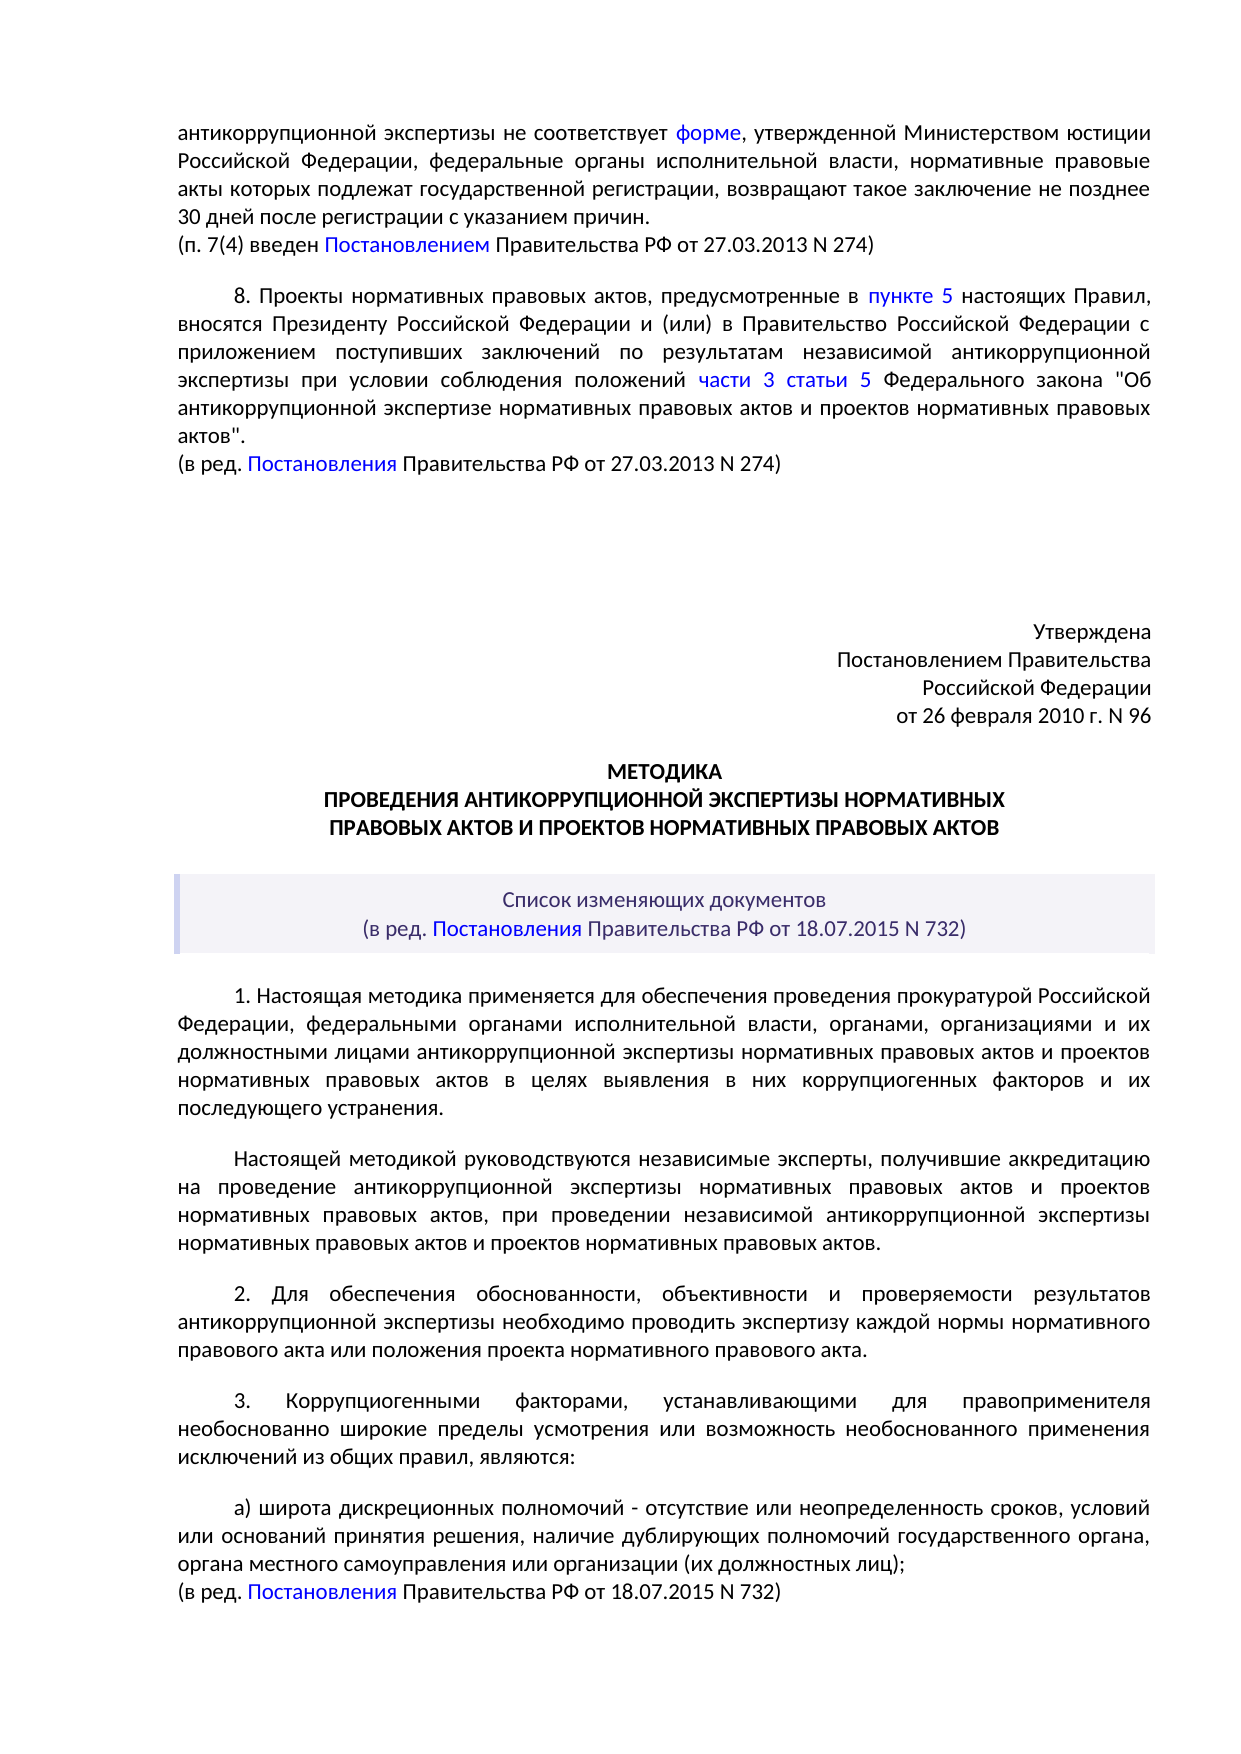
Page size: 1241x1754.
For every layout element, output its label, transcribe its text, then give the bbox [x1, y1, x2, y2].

title МЕТОДИКА [177, 757, 1152, 786]
text (в ред. Постановления Правительства РФ от 27.03.2013 N 274) [177, 449, 1152, 477]
text от 26 февраля 2010 г. N 96 [177, 701, 1152, 729]
text а) широта дискреционных полномочий - отсутствие или неопределенность сроков, условий или оснований принятия решения, наличие дублирующих полномочий государственного органа, органа местного самоуправления или организации (их должностных лиц); [177, 1493, 1152, 1577]
text 1. Настоящая методика применяется для обеспечения проведения прокуратурой Российской Федерации, федеральными органами исполнительной власти, органами, организациями и их должностными лицами антикоррупционной экспертизы нормативных правовых актов и проектов нормативных правовых актов в целях выявления в них коррупциогенных факторов и их последующего устранения. [177, 981, 1152, 1122]
text Настоящей методикой руководствуются независимые эксперты, получившие аккредитацию на проведение антикоррупционной экспертизы нормативных правовых актов и проектов нормативных правовых актов, при проведении независимой антикоррупционной экспертизы нормативных правовых актов и проектов нормативных правовых актов. [177, 1144, 1152, 1257]
text Утверждена [177, 617, 1152, 645]
title ПРОВЕДЕНИЯ АНТИКОРРУПЦИОННОЙ ЭКСПЕРТИЗЫ НОРМАТИВНЫХ [177, 786, 1152, 813]
text (в ред. Постановления Правительства РФ от 18.07.2015 N 732) [177, 1577, 1152, 1606]
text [177, 118, 1152, 230]
title ПРАВОВЫХ АКТОВ И ПРОЕКТОВ НОРМАТИВНЫХ ПРАВОВЫХ АКТОВ [177, 813, 1152, 842]
text 8. Проекты нормативных правовых актов, предусмотренные в пункте 5 настоящих Правил, вносятся Президенту Российской Федерации и (или) в Правительство Российской Федерации с приложением поступивших заключений по результатам независимой антикоррупционной экспертизы при условии соблюдения положений части 3 статьи 5 Федерального закона "Об антикоррупционной экспертизе нормативных правовых актов и проектов нормативных правовых актов". [177, 281, 1152, 449]
text 3. Коррупциогенными факторами, устанавливающими для правоприменителя необоснованно широкие пределы усмотрения или возможность необоснованного применения исключений из общих правил, являются: [177, 1386, 1152, 1471]
table_header Список изменяющих документов (в ред. Постановления Правительства РФ от 18.07.2015 N 732) [180, 874, 1149, 953]
text 2. Для обеспечения обоснованности, объективности и проверяемости результатов антикоррупционной экспертизы необходимо проводить экспертизу каждой нормы нормативного правового акта или положения проекта нормативного правового акта. [177, 1279, 1152, 1363]
text Постановлением Правительства [177, 645, 1152, 673]
text Российской Федерации [177, 673, 1152, 701]
text (п. 7(4) введен Постановлением Правительства РФ от 27.03.2013 N 274) [177, 230, 1152, 258]
